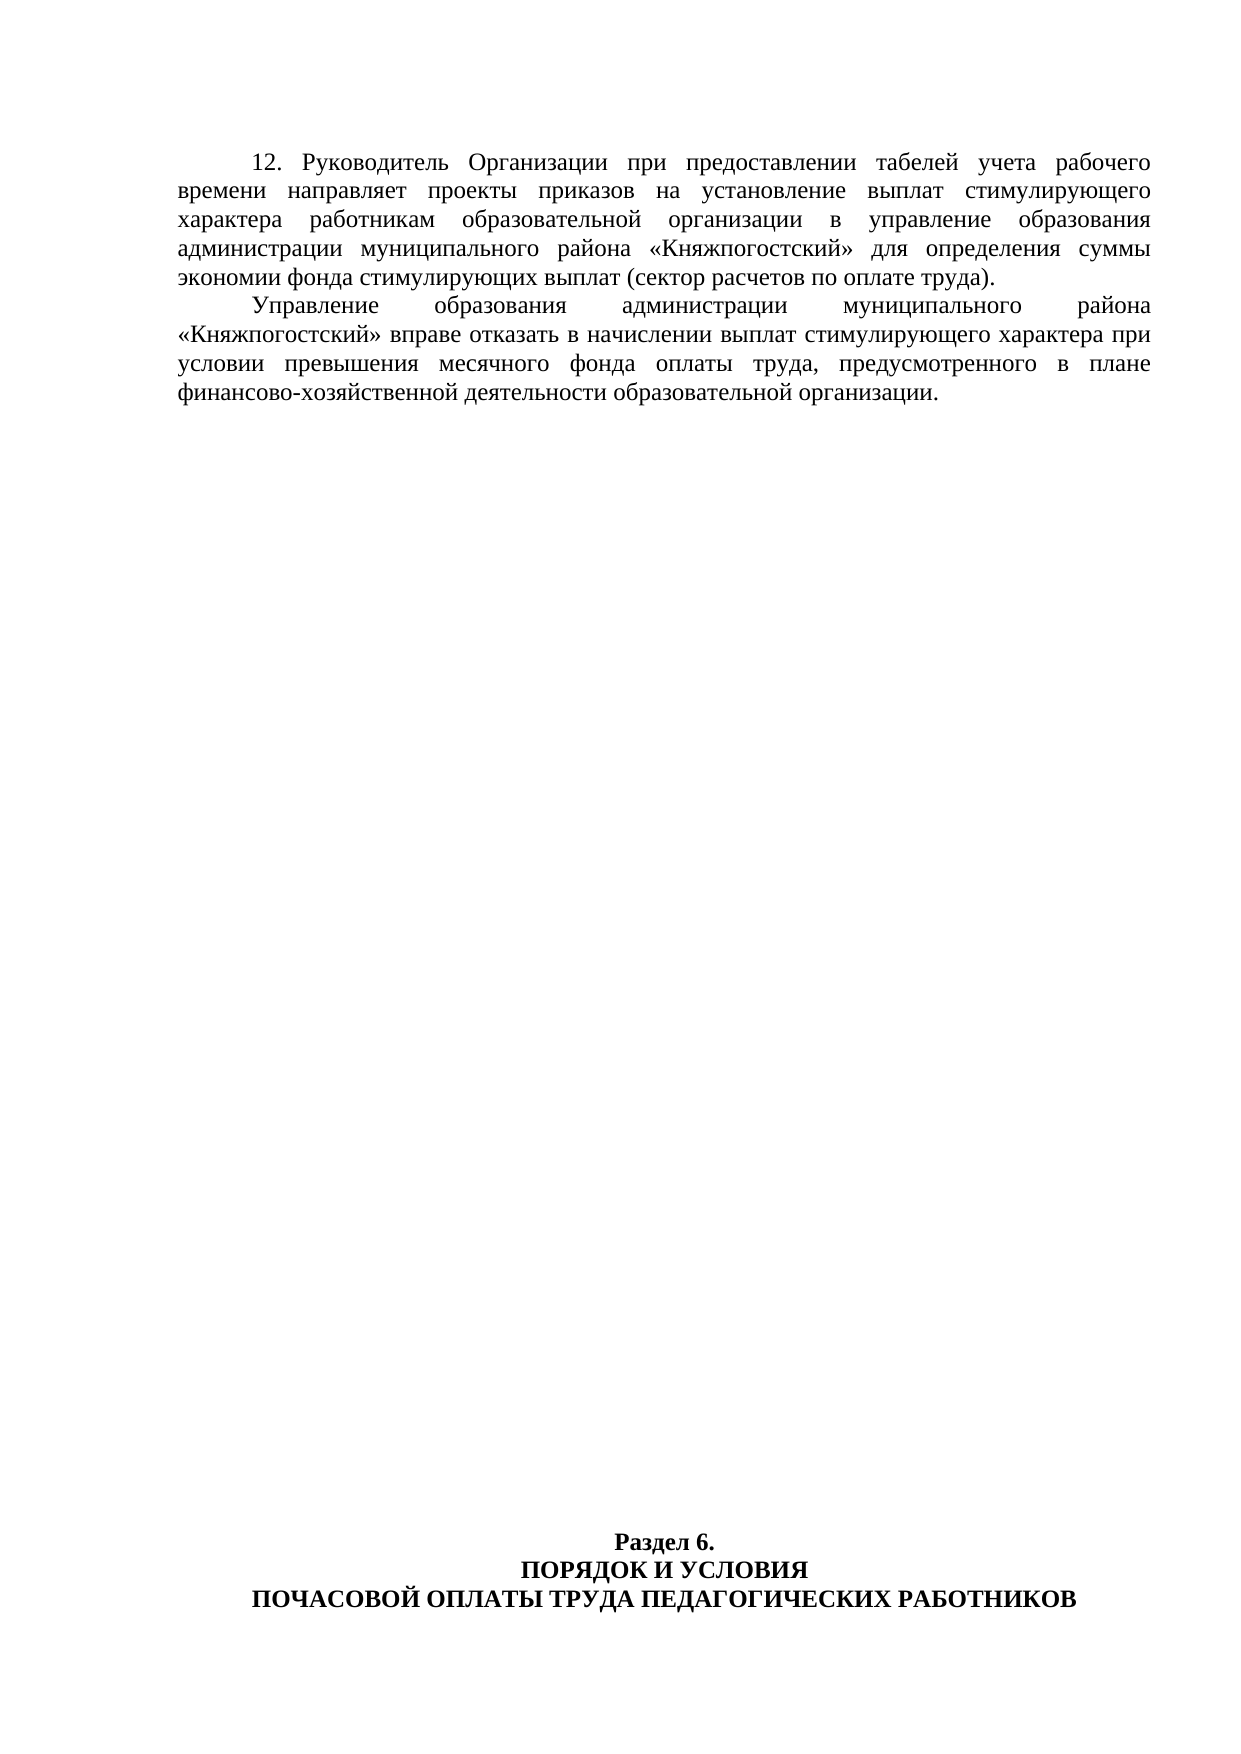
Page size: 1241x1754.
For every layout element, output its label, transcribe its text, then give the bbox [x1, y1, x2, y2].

text 12. Руководитель Организации при предоставлении табелей учета рабочего времени направляет проекты приказов на установление выплат стимулирующего характера работникам образовательной организации в управление образования администрации муниципального района «Княжпогостский» для определения суммы экономии фонда стимулирующих выплат (сектор расчетов по оплате труда). [177, 147, 1152, 291]
text Управление образования администрации муниципального района «Княжпогостский» вправе отказать в начислении выплат стимулирующего характера при условии превышения месячного фонда оплаты труда, предусмотренного в плане финансово-хозяйственной деятельности образовательной организации. [177, 291, 1152, 406]
title ПОЧАСОВОЙ ОПЛАТЫ ТРУДА ПЕДАГОГИЧЕСКИХ РАБОТНИКОВ [177, 1584, 1152, 1613]
title ПОРЯДОК И УСЛОВИЯ [177, 1556, 1152, 1584]
text Раздел 6. [177, 1527, 1152, 1556]
